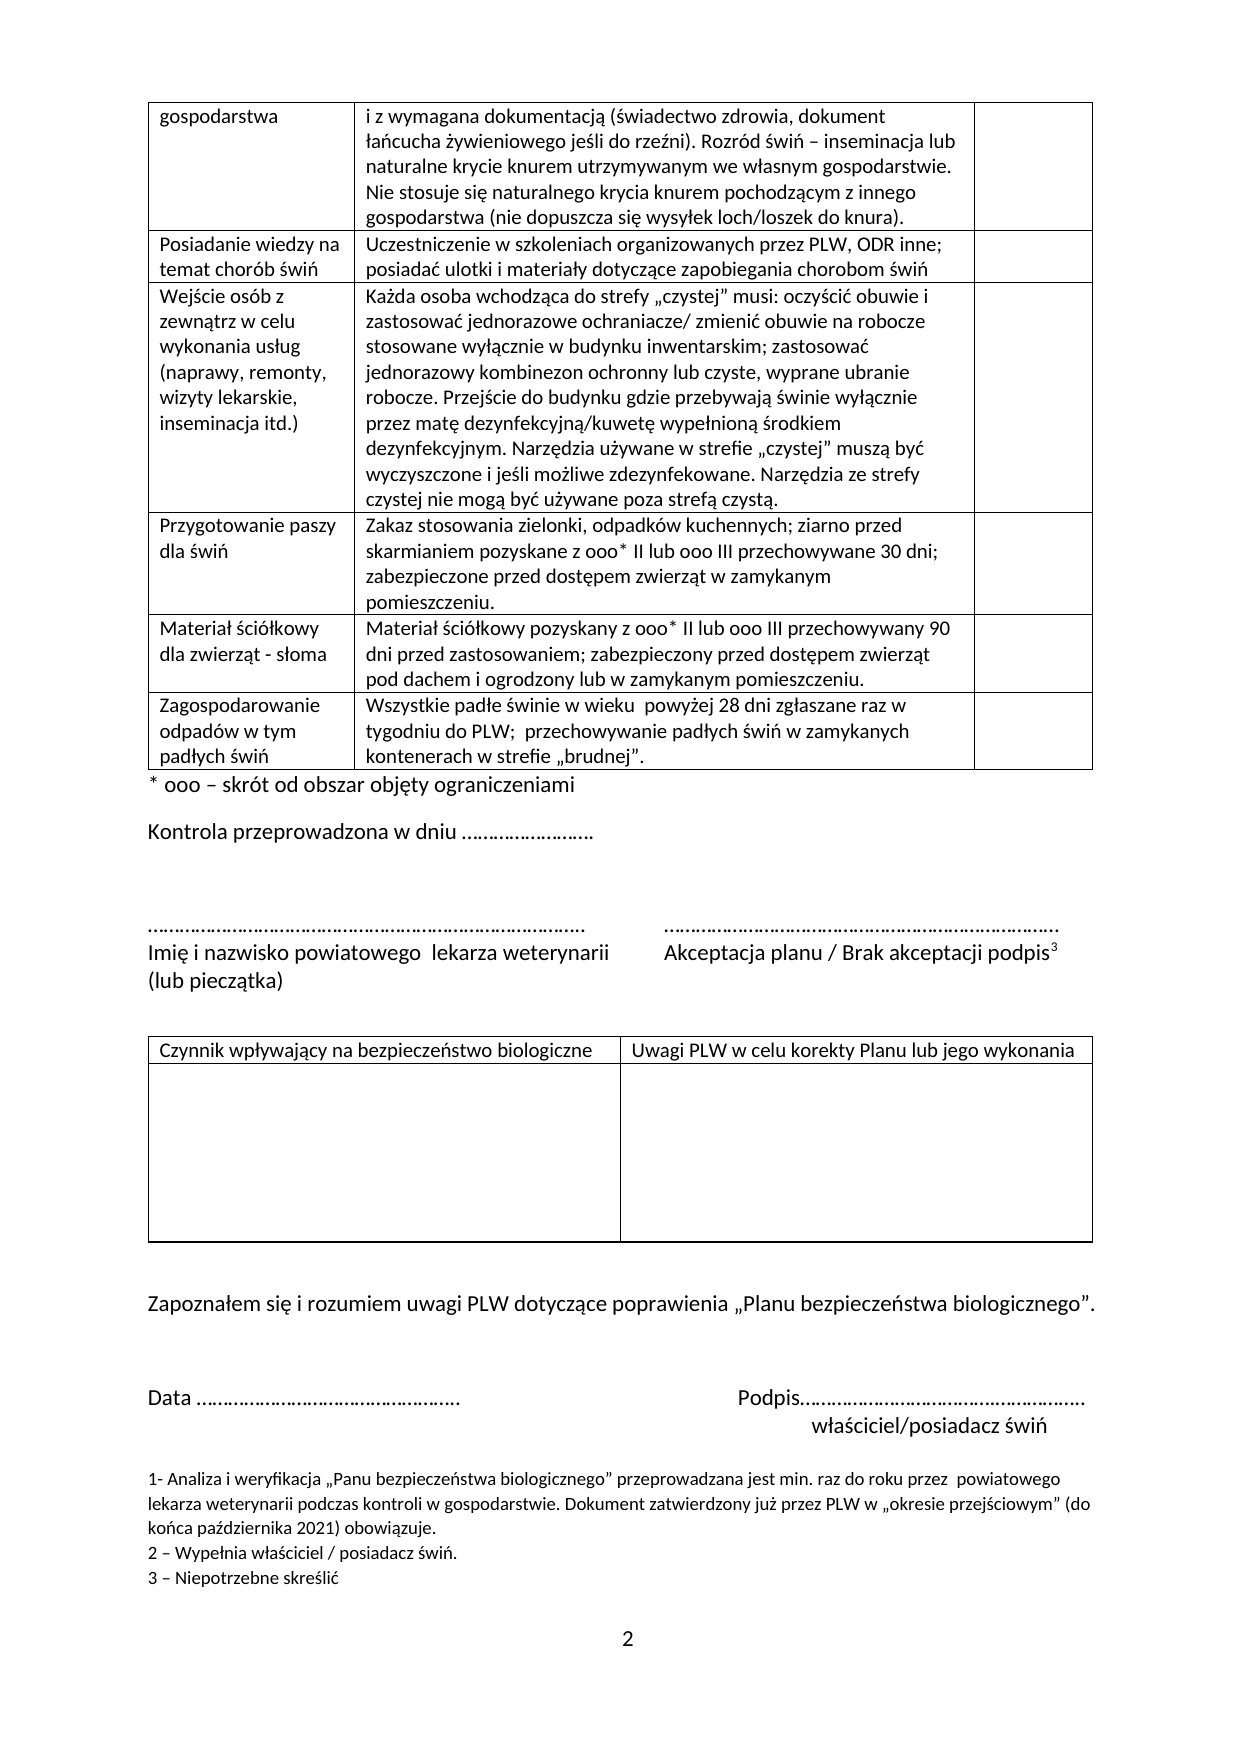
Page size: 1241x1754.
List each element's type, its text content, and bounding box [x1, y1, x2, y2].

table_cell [355, 103, 974, 230]
table_cell [975, 693, 1092, 769]
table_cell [149, 103, 354, 230]
table_cell [975, 103, 1092, 230]
table_cell Każda osoba wchodząca do strefy „czystej” musi: oczyścić obuwie i zastosować jednorazowe ochraniacze/ zmienić obuwie na robocze stosowane wyłącznie w budynku inwentarskim; zastosować jednorazowy kombinezon ochronny lub czyste, wyprane ubranie robocze. Przejście do budynku gdzie przebywają świnie wyłącznie przez matę dezynfekcyjną/kuwetę wypełnioną środkiem dezynfekcyjnym. Narzędzia używane w strefie „czystej” muszą być wyczyszczone i jeśli możliwe zdezynfekowane. Narzędzia ze strefy czystej nie mogą być używane poza strefą czystą. [355, 283, 974, 512]
table_header Uwagi PLW w celu korekty Planu lub jego wykonania [621, 1037, 1092, 1062]
table_cell [975, 283, 1092, 512]
table_cell Materiał ściółkowy pozyskany z ooo* II lub ooo III przechowywany 90 dni przed zastosowaniem; zabezpieczony przed dostępem zwierząt pod dachem i ogrodzony lub w zamykanym pomieszczeniu. [355, 615, 974, 692]
table_cell Posiadanie wiedzy na temat chorób świń [149, 231, 354, 282]
table_cell Zakaz stosowania zielonki, odpadków kuchennych; ziarno przed skarmianiem pozyskane z ooo* II lub ooo III przechowywane 30 dni; zabezpieczone przed dostępem zwierząt w zamykanym pomieszczeniu. [355, 513, 974, 614]
table_cell [975, 231, 1092, 282]
table_cell [621, 1064, 1092, 1241]
text ……………………………………………………………………….. ………………………………………………………………… [148, 911, 1107, 938]
text Imię i nazwisko powiatowego lekarza weterynarii Akceptacja planu / Brak akceptacji podpis3 [148, 938, 1107, 967]
table_header Czynnik wpływający na bezpieczeństwo biologiczne [149, 1037, 620, 1062]
text * ooo – skrót od obszar objęty ograniczeniami [148, 770, 1107, 798]
table_cell [975, 615, 1092, 692]
table_cell [975, 513, 1092, 614]
text (lub pieczątka) [148, 967, 1107, 994]
table_cell Zagospodarowanie odpadów w tym padłych świń [149, 693, 354, 769]
text właściciel/posiadacz świń [148, 1411, 1107, 1439]
table_cell [149, 1064, 620, 1241]
table_cell Wszystkie padłe świnie w wieku powyżej 28 dni zgłaszane raz w tygodniu do PLW; przechowywanie padłych świń w zamykanych kontenerach w strefie „brudnej”. [355, 693, 974, 769]
text 3 – Niepotrzebne skreślić [148, 1566, 1107, 1589]
text 2 – Wypełnia właściciel / posiadacz świń. [148, 1541, 1107, 1564]
text Kontrola przeprowadzona w dniu ……………………. [148, 817, 1107, 845]
table_cell Wejście osób z zewnątrz w celu wykonania usług (naprawy, remonty, wizyty lekarskie, inseminacja itd.) [149, 283, 354, 512]
text Data ………………………………………….. Podpis……………………………….…………….. [148, 1383, 1107, 1411]
table_cell Uczestniczenie w szkoleniach organizowanych przez PLW, ODR inne; posiadać ulotki i materiały dotyczące zapobiegania chorobom świń [355, 231, 974, 282]
table_cell Przygotowanie paszy dla świń [149, 513, 354, 614]
table_cell Materiał ściółkowy dla zwierząt - słoma [149, 615, 354, 692]
text 1- Analiza i weryfikacja „Panu bezpieczeństwa biologicznego” przeprowadzana jest min. raz do roku przez powiatowego lekarza weterynarii podczas kontroli w gospodarstwie. Dokument zatwierdzony już przez PLW w „okresie przejściowym” (do końca października 2021) obowiązuje. [148, 1467, 1107, 1539]
text Zapoznałem się i rozumiem uwagi PLW dotyczące poprawienia „Planu bezpieczeństwa biologicznego”. [148, 1289, 1107, 1317]
